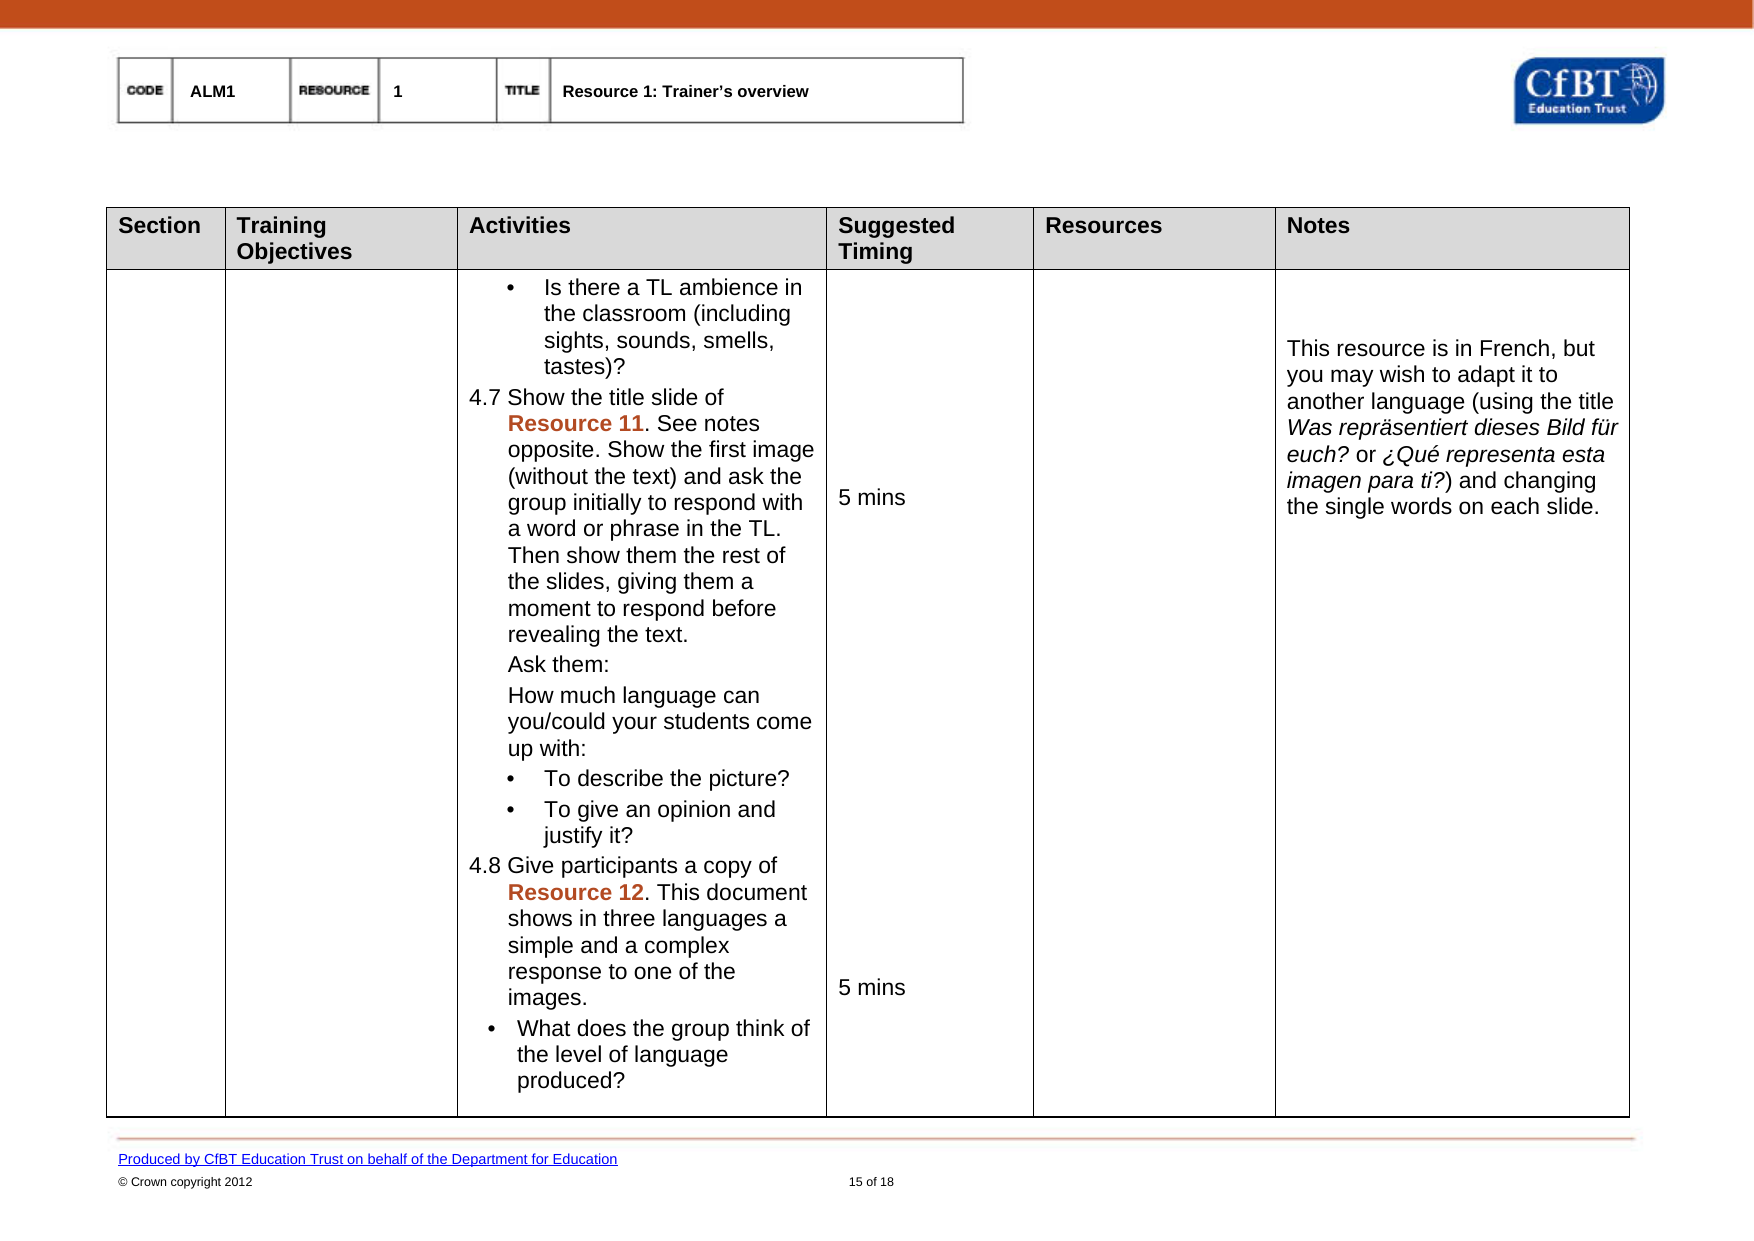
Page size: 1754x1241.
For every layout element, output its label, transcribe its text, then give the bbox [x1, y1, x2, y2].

table_header Resources [1034, 208, 1275, 269]
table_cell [458, 270, 826, 1116]
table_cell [1276, 270, 1629, 1116]
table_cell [827, 270, 1033, 1116]
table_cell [226, 270, 457, 1116]
table_header Activities [458, 208, 826, 269]
table_header Section [107, 208, 225, 269]
table_cell 4 [107, 270, 225, 1116]
table_header Notes [1276, 208, 1629, 269]
table_header Training Objectives [226, 208, 457, 269]
table_header Suggested Timing [827, 208, 1033, 269]
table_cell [1034, 270, 1275, 1116]
picture [0, 0, 1754, 1240]
